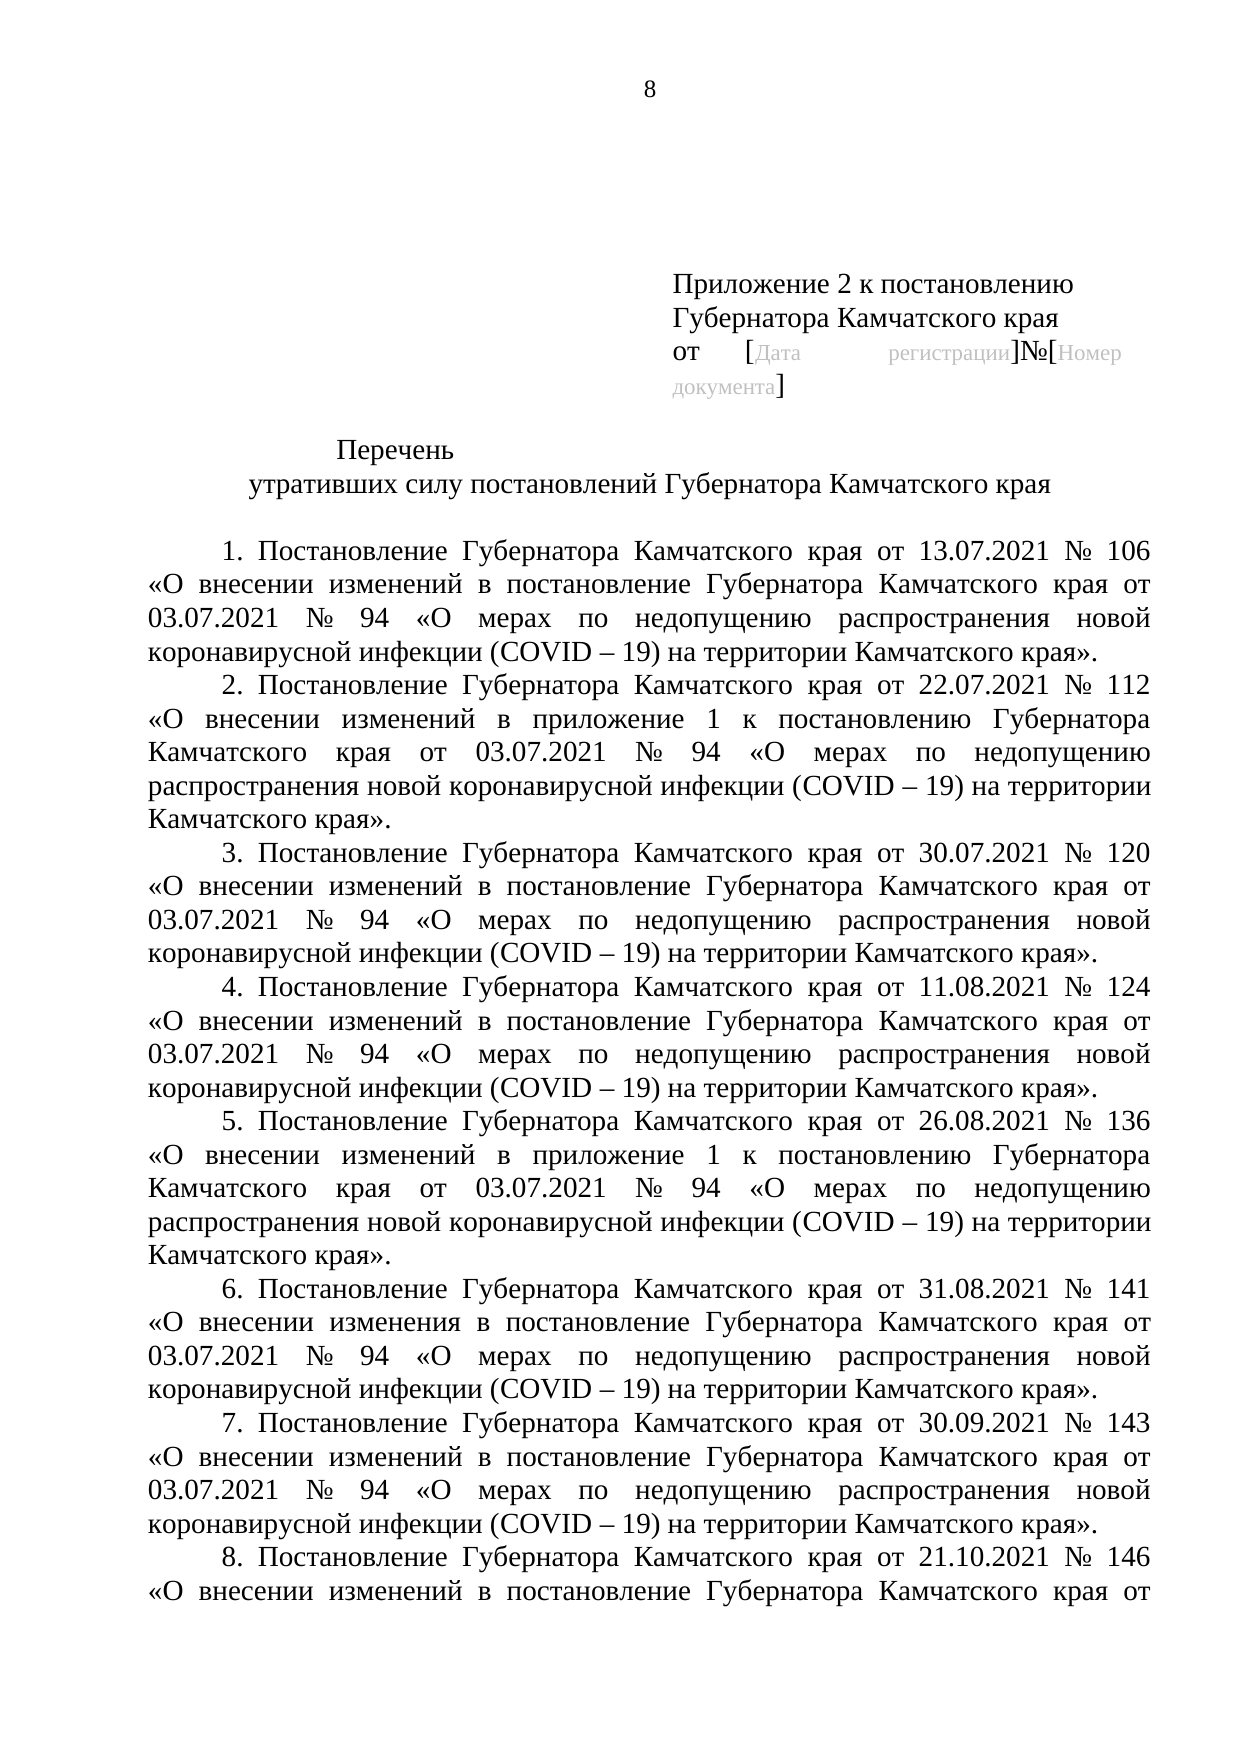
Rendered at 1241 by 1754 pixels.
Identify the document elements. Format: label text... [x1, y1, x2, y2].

title 3. Постановление Губернатора Камчатского края от 30.07.2021 № 120 «О внесении изменений в постановление Губернатора Камчатского края от 03.07.2021 № 94 «О мерах по недопущению распространения новой коронавирусной инфекции (COVID – 19) на территории Камчатского края». [148, 835, 1152, 969]
title 7. Постановление Губернатора Камчатского края от 30.09.2021 № 143 «О внесении изменений в постановление Губернатора Камчатского края от 03.07.2021 № 94 «О мерах по недопущению распространения новой коронавирусной инфекции (COVID – 19) на территории Камчатского края». [148, 1405, 1152, 1539]
table_header Приложение 2 к постановлению Губернатора Камчатского края от [Дата регистрации]№[Номер документа] [661, 199, 1133, 434]
title Перечень [148, 432, 1152, 466]
title утративших силу постановлений Губернатора Камчатского края [148, 466, 1152, 499]
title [148, 1539, 1152, 1606]
title 1. Постановление Губернатора Камчатского края от 13.07.2021 № 106 «О внесении изменений в постановление Губернатора Камчатского края от 03.07.2021 № 94 «О мерах по недопущению распространения новой коронавирусной инфекции (COVID – 19) на территории Камчатского края». [148, 533, 1152, 667]
title 6. Постановление Губернатора Камчатского края от 31.08.2021 № 141 «О внесении изменения в постановление Губернатора Камчатского края от 03.07.2021 № 94 «О мерах по недопущению распространения новой коронавирусной инфекции (COVID – 19) на территории Камчатского края». [148, 1271, 1152, 1405]
title 5. Постановление Губернатора Камчатского края от 26.08.2021 № 136 «О внесении изменений в приложение 1 к постановлению Губернатора Камчатского края от 03.07.2021 № 94 «О мерах по недопущению распространения новой коронавирусной инфекции (COVID – 19) на территории Камчатского края». [148, 1103, 1152, 1271]
title 4. Постановление Губернатора Камчатского края от 11.08.2021 № 124 «О внесении изменений в постановление Губернатора Камчатского края от 03.07.2021 № 94 «О мерах по недопущению распространения новой коронавирусной инфекции (COVID – 19) на территории Камчатского края». [148, 969, 1152, 1103]
title 2. Постановление Губернатора Камчатского края от 22.07.2021 № 112 «О внесении изменений в приложение 1 к постановлению Губернатора Камчатского края от 03.07.2021 № 94 «О мерах по недопущению распространения новой коронавирусной инфекции (COVID – 19) на территории Камчатского края». [148, 667, 1152, 835]
